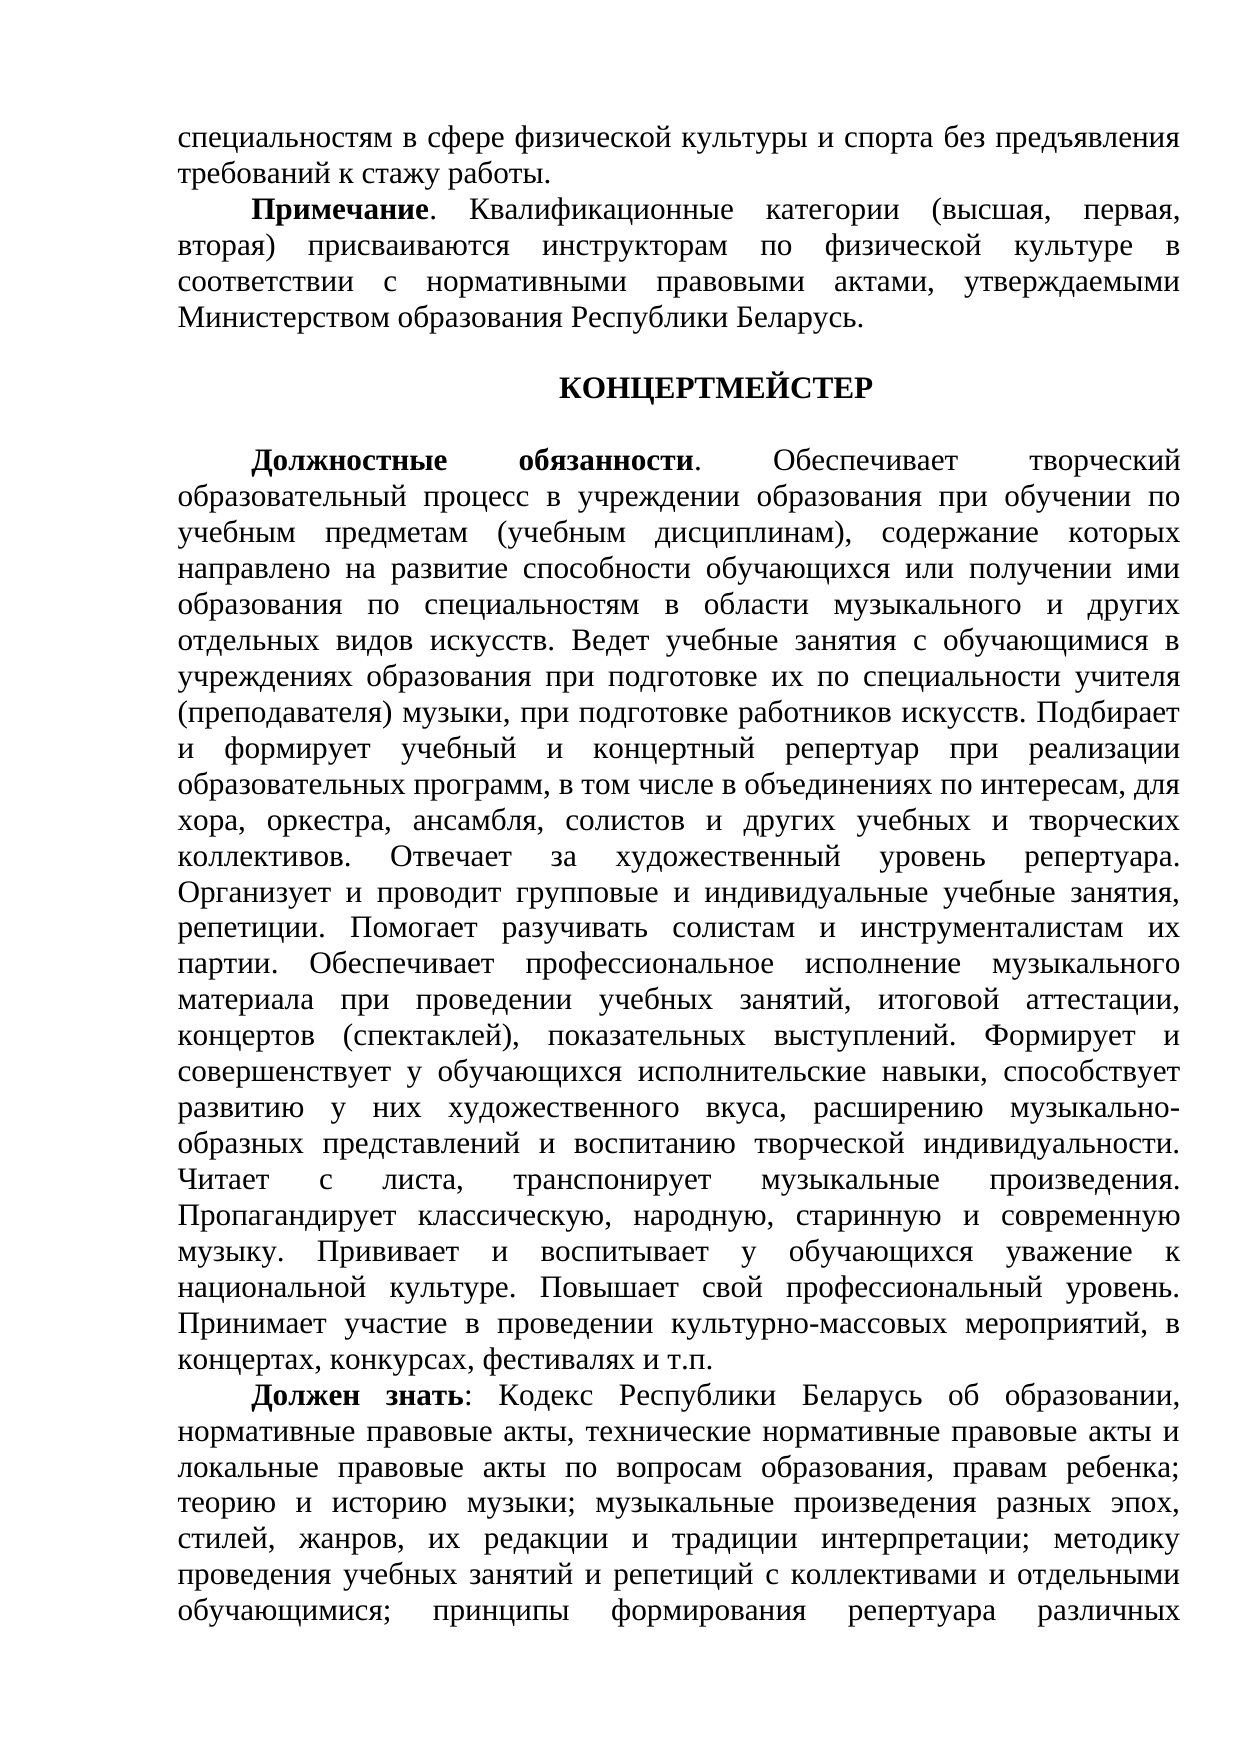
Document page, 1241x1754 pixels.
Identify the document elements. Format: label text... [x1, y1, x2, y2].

text Должностные обязанности. Обеспечивает творческий образовательный процесс в учреждении образования при обучении по учебным предметам (учебным дисциплинам), содержание которых направлено на развитие способности обучающихся или получении ими образования по специальностям в области музыкального и других отдельных видов искусств. Ведет учебные занятия с обучающимися в учреждениях образования при подготовке их по специальности учителя (преподавателя) музыки, при подготовке работников искусств. Подбирает и формирует учебный и концертный репертуар при реализации образовательных программ, в том числе в объединениях по интересам, для хора, оркестра, ансамбля, солистов и других учебных и творческих коллективов. Отвечает за художественный уровень репертуара. Организует и проводит групповые и индивидуальные учебные занятия, репетиции. Помогает разучивать солистам и инструменталистам их партии. Обеспечивает профессиональное исполнение музыкального материала при проведении учебных занятий, итоговой аттестации, концертов (спектаклей), показательных выступлений. Формирует и совершенствует у обучающихся исполнительские навыки, способствует развитию у них художественного вкуса, расширению музыкально-образных представлений и воспитанию творческой индивидуальности. Читает с листа, транспонирует музыкальные произведения. Пропагандирует классическую, народную, старинную и современную музыку. Прививает и воспитывает у обучающихся уважение к национальной культуре. Повышает свой профессиональный уровень. Принимает участие в проведении культурно-массовых мероприятий, в концертах, конкурсах, фестивалях и т.п. [177, 442, 1181, 1376]
text Примечание. Квалификационные категории (высшая, первая, вторая) присваиваются инструкторам по физической культуре в соответствии с нормативными правовыми актами, утверждаемыми Министерством образования Республики Беларусь. [177, 190, 1181, 334]
text КОНЦЕРТМЕЙСТЕР [177, 370, 1181, 406]
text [177, 1376, 1181, 1627]
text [177, 118, 1181, 190]
